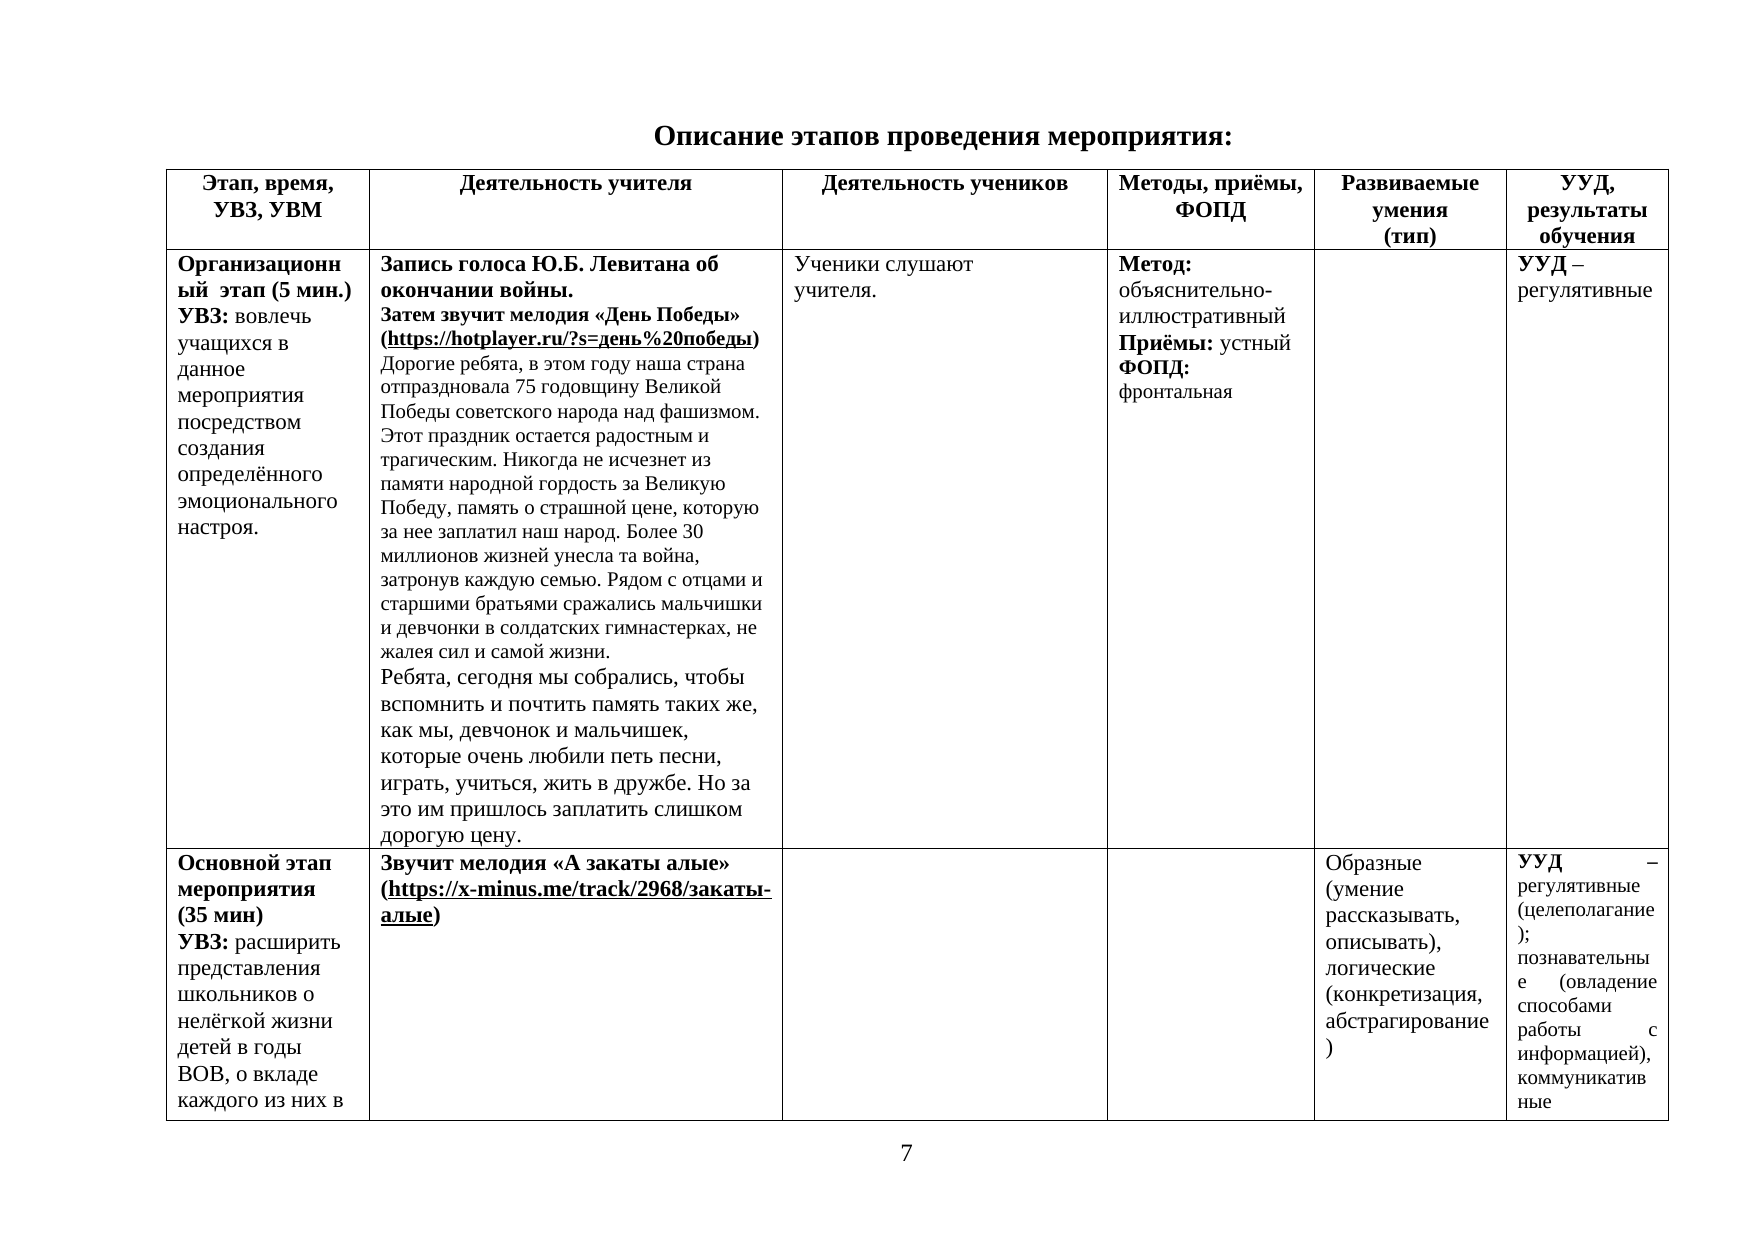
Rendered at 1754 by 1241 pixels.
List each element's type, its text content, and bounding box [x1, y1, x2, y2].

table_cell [1315, 849, 1506, 1120]
table_header Деятельность учителя [370, 170, 782, 248]
table_header Методы, приёмы, ФОПД [1108, 170, 1314, 248]
table_cell Запись голоса Ю.Б. Левитана об окончании войны. Затем звучит мелодия «День Победы» (https://hotplayer.ru/?s=день%20победы) Дорогие ребята, в этом году наша страна отпраздновала 75 годовщину Великой Победы советского народа над фашизмом. Этот праздник остается радостным и трагическим. Никогда не исчезнет из памяти народной гордость за Великую Победу, память о страшной цене, которую за нее заплатил наш народ. Более 30 миллионов жизней унесла та война, затронув каждую семью. Рядом с отцами и старшими братьями сражались мальчишки и девчонки в солдатских гимнастерках, не жалея сил и самой жизни. Ребята, сегодня мы собрались, чтобы вспомнить и почтить память таких же, как мы, девчонок и мальчишек, которые очень любили петь песни, играть, учиться, жить в дружбе. Но за это им пришлось заплатить слишком дорогую цену. [370, 250, 782, 848]
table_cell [370, 849, 782, 1120]
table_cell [783, 849, 1107, 1120]
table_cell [1507, 849, 1668, 1120]
table_header Деятельность учеников [783, 170, 1107, 248]
table_header Развиваемые умения (тип) [1315, 170, 1506, 248]
table_header Этап, время, УВЗ, УВМ [167, 170, 369, 248]
table_cell [1315, 250, 1506, 848]
table_cell УУД – регулятивные [1507, 250, 1668, 848]
text Описание этапов проведения мероприятия: [177, 118, 1636, 152]
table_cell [1108, 849, 1314, 1120]
table_cell Метод: объяснительно-иллюстративный Приёмы: устный ФОПД: фронтальная [1108, 250, 1314, 848]
table_cell Организационный этап (5 мин.) УВЗ: вовлечь учащихся в данное мероприятия посредством создания определённого эмоционального настроя. [167, 250, 369, 848]
table_header УУД, результаты обучения [1507, 170, 1668, 248]
table_cell Ученики слушают учителя. [783, 250, 1107, 848]
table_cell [167, 849, 369, 1120]
